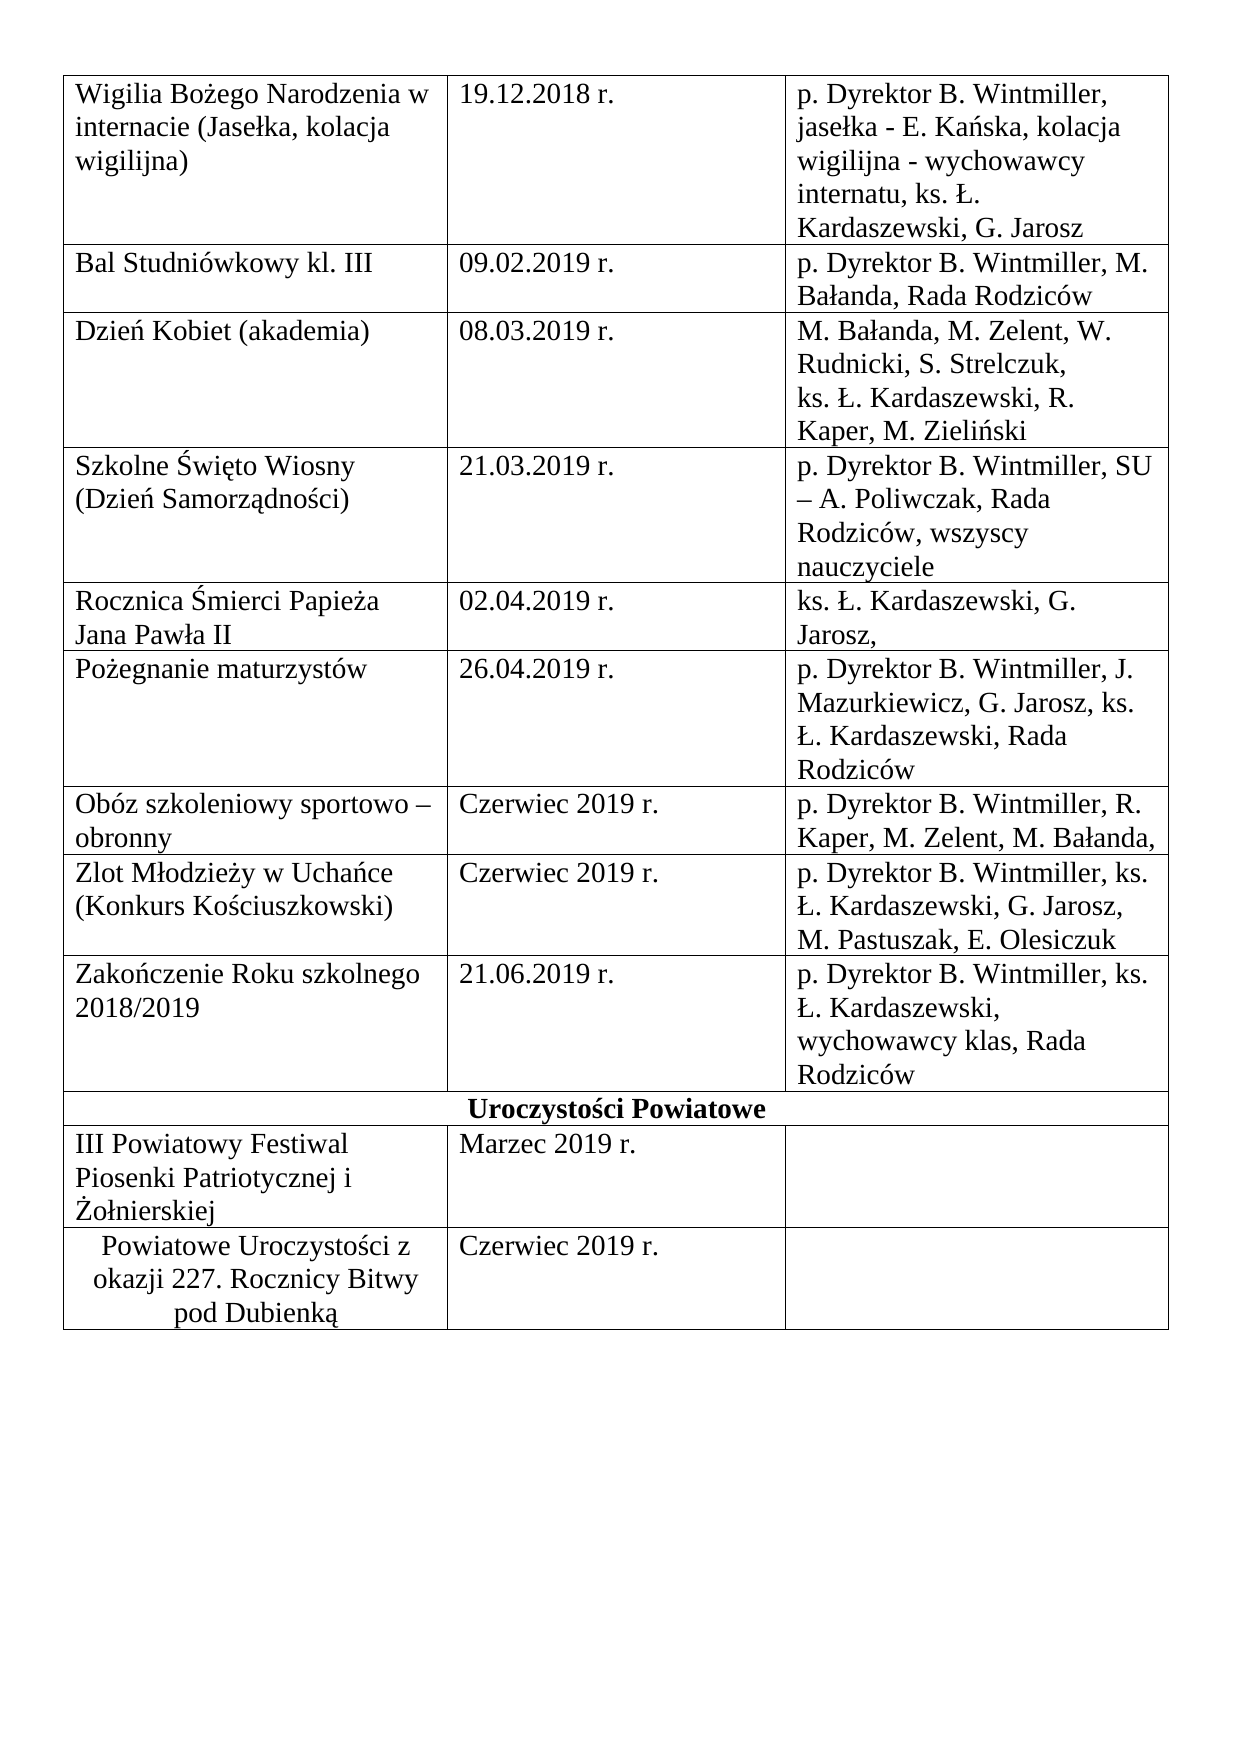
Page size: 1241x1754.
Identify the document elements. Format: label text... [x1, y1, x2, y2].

table_cell Rocznica Śmierci Papieża Jana Pawła II [64, 583, 447, 650]
table_cell Powiatowe Uroczystości z okazji 227. Rocznicy Bitwy pod Dubienką [64, 1228, 447, 1328]
table_cell Dzień Kobiet (akademia) [64, 313, 447, 447]
table_cell Czerwiec 2019 r. [448, 787, 785, 854]
table_cell [786, 1228, 1168, 1328]
table_cell ks. Ł. Kardaszewski, G. Jarosz, [786, 583, 1168, 650]
table_cell 21.03.2019 r. [448, 448, 785, 582]
table_cell 21.06.2019 r. [448, 956, 785, 1091]
table_cell p. Dyrektor B. Wintmiller, ks. Ł. Kardaszewski, wychowawcy klas, Rada Rodziców [786, 956, 1168, 1091]
table_cell Pożegnanie maturzystów [64, 651, 447, 786]
table_cell 09.02.2019 r. [448, 245, 785, 312]
table_cell 26.04.2019 r. [448, 651, 785, 786]
table_cell Szkolne Święto Wiosny (Dzień Samorządności) [64, 448, 447, 582]
table_cell p. Dyrektor B. Wintmiller, SU – A. Poliwczak, Rada Rodziców, wszyscy nauczyciele [786, 448, 1168, 582]
table_cell Zlot Młodzieży w Uchańce (Konkurs Kościuszkowski) [64, 855, 447, 955]
table_cell 02.04.2019 r. [448, 583, 785, 650]
table_cell Obóz szkoleniowy sportowo – obronny [64, 787, 447, 854]
table_cell Czerwiec 2019 r. [448, 855, 785, 955]
table_cell Zakończenie Roku szkolnego 2018/2019 [64, 956, 447, 1091]
table_cell Czerwiec 2019 r. [448, 1228, 785, 1328]
table_cell M. Bałanda, M. Zelent, W. Rudnicki, S. Strelczuk, ks. Ł. Kardaszewski, R. Kaper, M. Zieliński [786, 313, 1168, 447]
table_cell Uroczystości Powiatowe [64, 1092, 1168, 1125]
table_cell III Powiatowy Festiwal Piosenki Patriotycznej i Żołnierskiej [64, 1126, 447, 1227]
table_cell 19.12.2018 r. [448, 76, 785, 244]
table_cell p. Dyrektor B. Wintmiller, R. Kaper, M. Zelent, M. Bałanda, [786, 787, 1168, 854]
table_cell Bal Studniówkowy kl. III [64, 245, 447, 312]
table_cell p. Dyrektor B. Wintmiller, ks. Ł. Kardaszewski, G. Jarosz, M. Pastuszak, E. Olesiczuk [786, 855, 1168, 955]
table_cell [786, 1126, 1168, 1227]
table_cell 08.03.2019 r. [448, 313, 785, 447]
table_cell p. Dyrektor B. Wintmiller, J. Mazurkiewicz, G. Jarosz, ks. Ł. Kardaszewski, Rada Rodziców [786, 651, 1168, 786]
table_cell Wigilia Bożego Narodzenia w internacie (Jasełka, kolacja wigilijna) [64, 76, 447, 244]
table_cell p. Dyrektor B. Wintmiller, jasełka - E. Kańska, kolacja wigilijna - wychowawcy internatu, ks. Ł. Kardaszewski, G. Jarosz [786, 76, 1168, 244]
table_cell p. Dyrektor B. Wintmiller, M. Bałanda, Rada Rodziców [786, 245, 1168, 312]
table_cell Marzec 2019 r. [448, 1126, 785, 1227]
